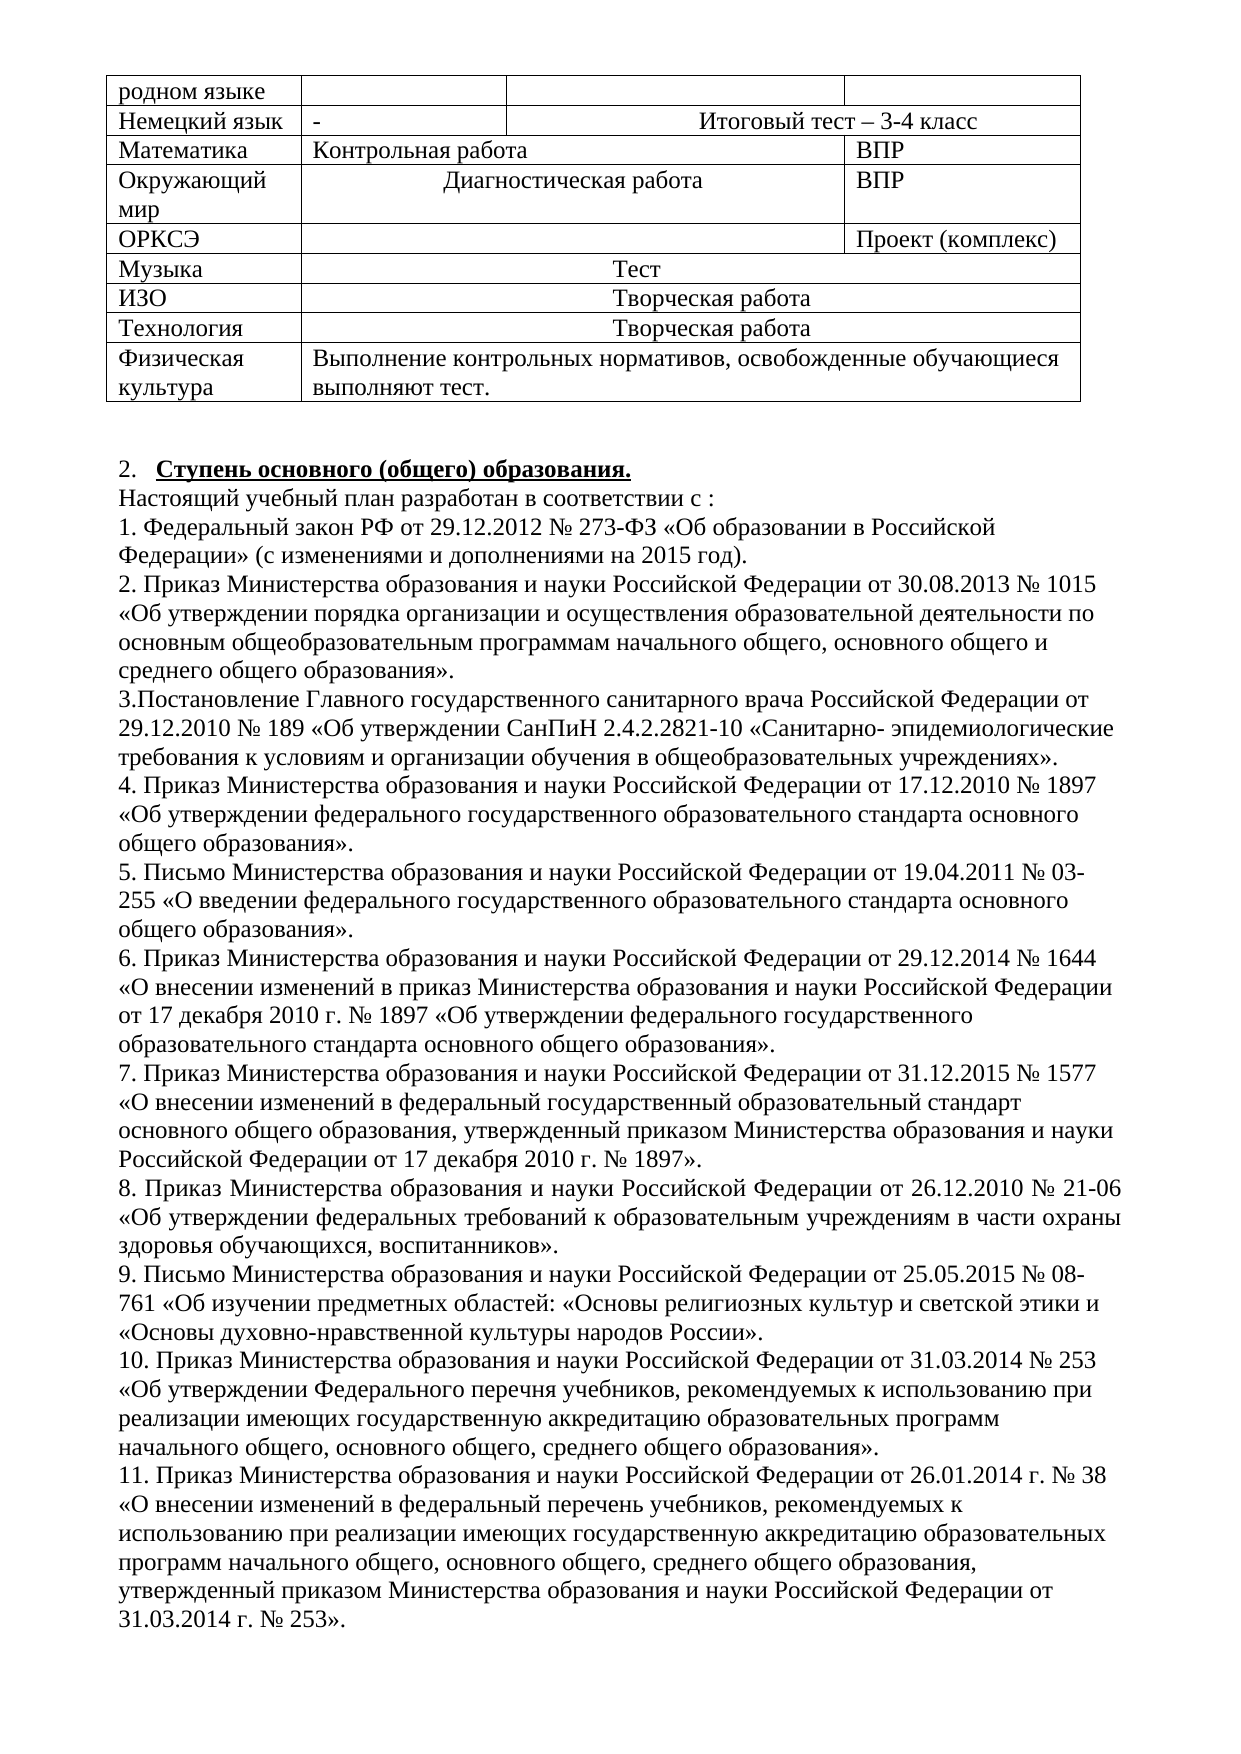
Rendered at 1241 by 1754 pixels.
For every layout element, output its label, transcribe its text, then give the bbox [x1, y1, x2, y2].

table_cell ВПР [845, 136, 1080, 164]
table_cell ВПР [845, 165, 1080, 223]
table_cell Музыка [107, 254, 301, 282]
table_cell [845, 76, 1080, 105]
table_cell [507, 76, 844, 105]
text 2. Приказ Министерства образования и науки Российской Федерации от 30.08.2013 № 1015 «Об утверждении порядка организации и осуществления образовательной деятельности по основным общеобразовательным программам начального общего, основного общего и среднего общего образования». [118, 569, 1122, 684]
table_cell ИЗО [107, 284, 301, 312]
text Настоящий учебный план разработан в соответствии с : [118, 483, 1122, 512]
table_cell Окружающий мир [107, 165, 301, 223]
text 5. Письмо Министерства образования и науки Российской Федерации от 19.04.2011 № 03-255 «О введении федерального государственного образовательного стандарта основного общего образования». [118, 857, 1122, 943]
text 4. Приказ Министерства образования и науки Российской Федерации от 17.12.2010 № 1897 «Об утверждении федерального государственного образовательного стандарта основного общего образования». [118, 771, 1122, 857]
text 8. Приказ Министерства образования и науки Российской Федерации от 26.12.2010 № 21-06 «Об утверждении федеральных требований к образовательным учреждениям в части охраны здоровья обучающихся, воспитанников». [118, 1173, 1122, 1259]
text 11. Приказ Министерства образования и науки Российской Федерации от 26.01.2014 г. № 38 «О внесении изменений в федеральный перечень учебников, рекомендуемых к использованию при реализации имеющих государственную аккредитацию образовательных программ начального общего, основного общего, среднего общего образования, утвержденный приказом Министерства образования и науки Российской Федерации от 31.03.2014 г. № 253». [118, 1461, 1122, 1633]
text 3.Постановление Главного государственного санитарного врача Российской Федерации от 29.12.2010 № 189 «Об утверждении СанПиН 2.4.2.2821-10 «Санитарно- эпидемиологические требования к условиям и организации обучения в общеобразовательных учреждениях». [118, 684, 1122, 771]
table_cell Математика [107, 136, 301, 164]
table_cell Физическая культура [107, 343, 301, 401]
table_cell Итоговый тест – 3-4 класс [507, 106, 1080, 134]
table_cell Тест [302, 254, 1080, 282]
table_cell Творческая работа [302, 284, 1080, 312]
table_cell ОРКСЭ [107, 224, 301, 253]
table_cell - [302, 106, 506, 134]
text 10. Приказ Министерства образования и науки Российской Федерации от 31.03.2014 № 253 «Об утверждении Федерального перечня учебников, рекомендуемых к использованию при реализации имеющих государственную аккредитацию образовательных программ начального общего, основного общего, среднего общего образования». [118, 1346, 1122, 1461]
table_cell Диагностическая работа [302, 165, 844, 223]
table_cell Контрольная работа [302, 136, 844, 164]
text 6. Приказ Министерства образования и науки Российской Федерации от 29.12.2014 № 1644 «О внесении изменений в приказ Министерства образования и науки Российской Федерации от 17 декабря 2010 г. № 1897 «Об утверждении федерального государственного образовательного стандарта основного общего образования». [118, 943, 1122, 1058]
table_cell [302, 224, 844, 253]
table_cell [107, 76, 301, 105]
table_cell Выполнение контрольных нормативов, освобожденные обучающиеся выполняют тест. [302, 343, 1080, 401]
table_cell [302, 76, 506, 105]
text 7. Приказ Министерства образования и науки Российской Федерации от 31.12.2015 № 1577 «О внесении изменений в федеральный государственный образовательный стандарт основного общего образования, утвержденный приказом Министерства образования и науки Российской Федерации от 17 декабря 2010 г. № 1897». [118, 1058, 1122, 1173]
title Ступень основного (общего) образования. [118, 454, 1122, 483]
text 9. Письмо Министерства образования и науки Российской Федерации от 25.05.2015 № 08-761 «Об изучении предметных областей: «Основы религиозных культур и светской этики и «Основы духовно-нравственной культуры народов России». [118, 1259, 1122, 1346]
table_cell Проект (комплекс) [845, 224, 1080, 253]
table_cell Немецкий язык [107, 106, 301, 134]
table_cell Технология [107, 313, 301, 342]
table_cell Творческая работа [302, 313, 1080, 342]
text 1. Федеральный закон РФ от 29.12.2012 № 273-ФЗ «Об образовании в Российской Федерации» (с изменениями и дополнениями на 2015 год). [118, 512, 1122, 569]
